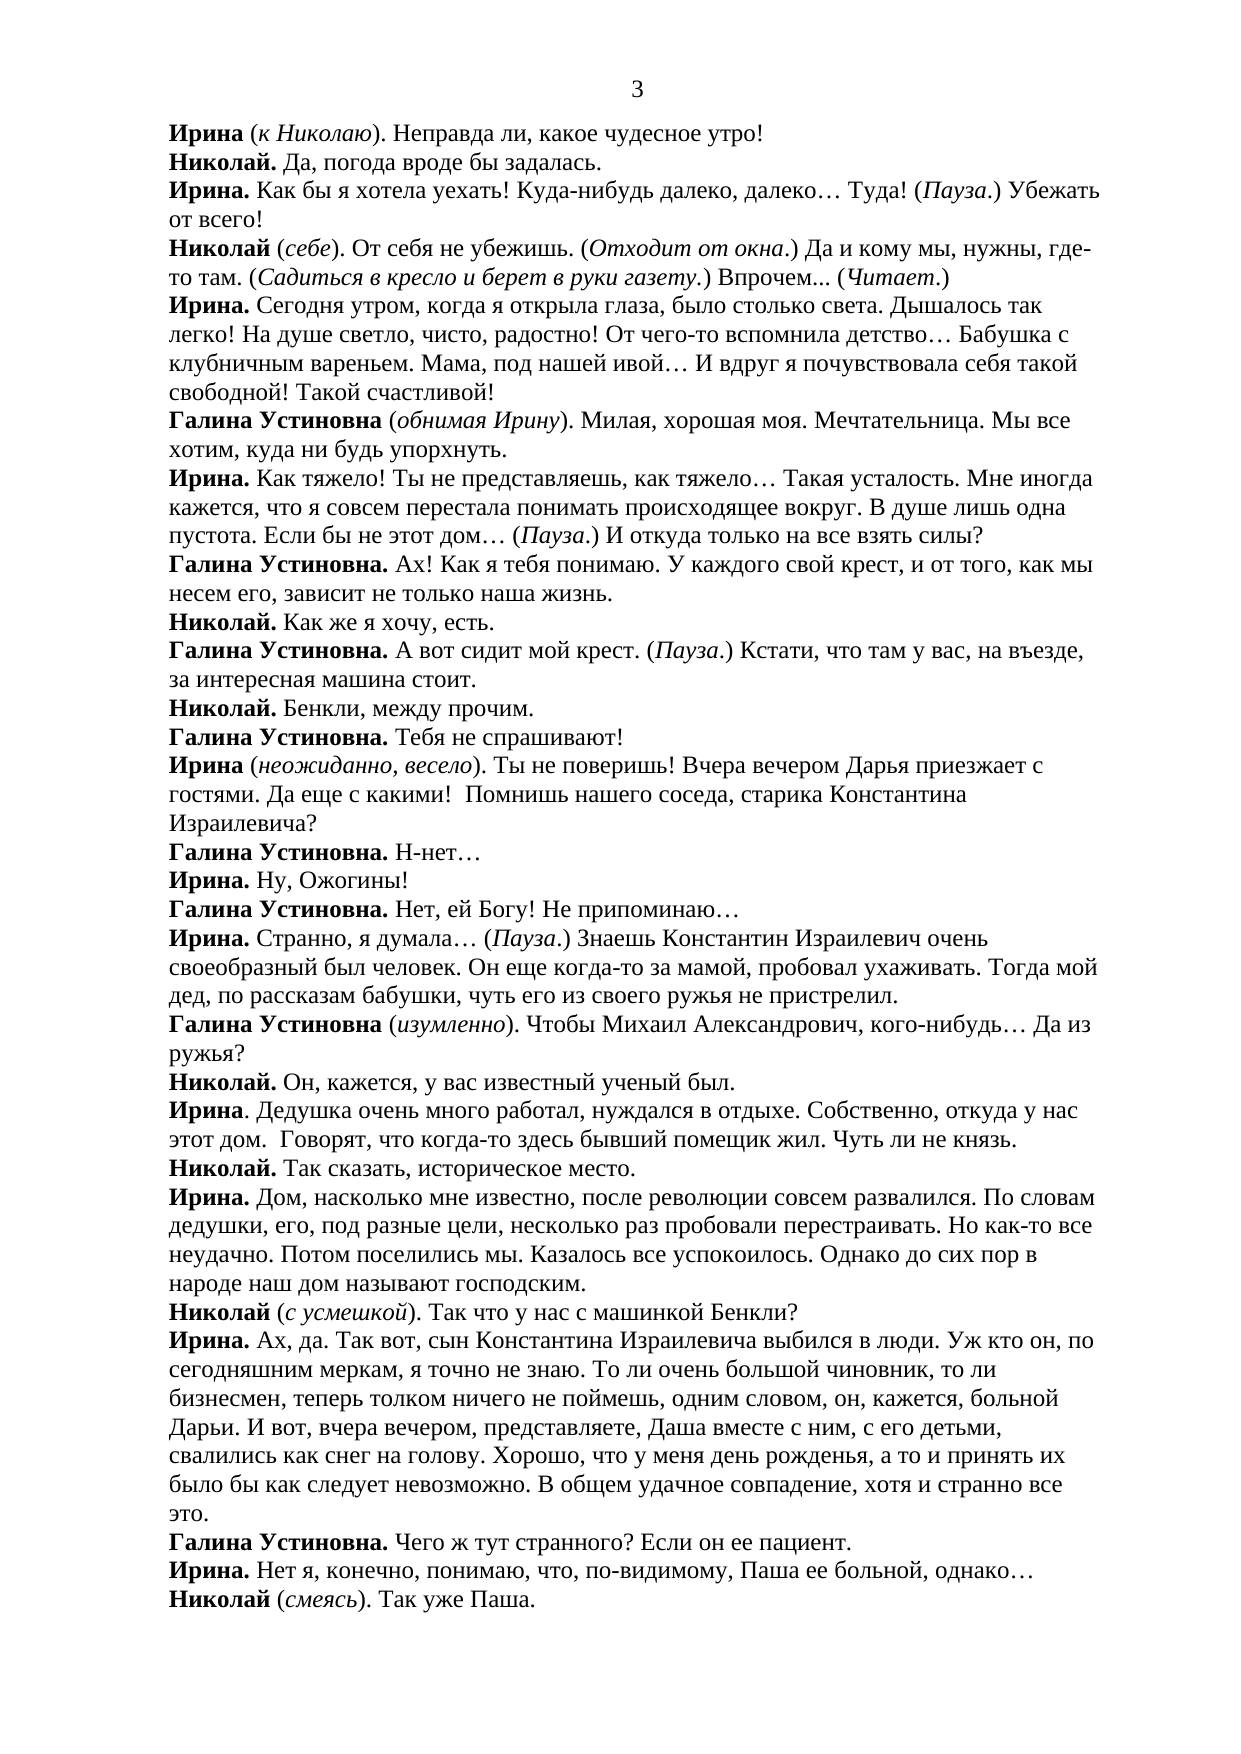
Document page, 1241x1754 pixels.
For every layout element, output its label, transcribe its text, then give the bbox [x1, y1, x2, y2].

text Галина Устиновна (изумленно). Чтобы Михаил Александрович, кого-нибудь… Да из ружья? [169, 1009, 1106, 1067]
text Ирина. Дом, насколько мне известно, после революции совсем развалился. По словам дедушки, его, под разные цели, несколько раз пробовали перестраивать. Но как-то все неудачно. Потом поселились мы. Казалось все успокоилось. Однако до сих пор в народе наш дом называют господским. [169, 1182, 1106, 1297]
text Николай (с усмешкой). Так что у нас с машинкой Бенкли? [169, 1297, 1106, 1326]
text Ирина. Нет я, конечно, понимаю, что, по-видимому, Паша ее больной, однако… [169, 1556, 1106, 1584]
text Ирина. Как тяжело! Ты не представляешь, как тяжело… Такая усталость. Мне иногда кажется, что я совсем перестала понимать происходящее вокруг. В душе лишь одна пустота. Если бы не этот дом… (Пауза.) И откуда только на все взять силы? [169, 463, 1106, 549]
text Николай. Так сказать, историческое место. [169, 1153, 1106, 1182]
text Галина Устиновна. Нет, ей Богу! Не припоминаю… [169, 894, 1106, 923]
text Ирина. Дедушка очень много работал, нуждался в отдыхе. Собственно, откуда у нас этот дом. Говорят, что когда-то здесь бывший помещик жил. Чуть ли не князь. [169, 1096, 1106, 1153]
text Николай. Да, погода вроде бы задалась. [169, 147, 1106, 176]
text Галина Устиновна. Тебя не спрашивают! [169, 722, 1106, 751]
text Ирина. Ах, да. Так вот, сын Константина Израилевича выбился в люди. Уж кто он, по сегодняшним меркам, я точно не знаю. То ли очень большой чиновник, то ли бизнесмен, теперь толком ничего не поймешь, одним словом, он, кажется, больной Дарьи. И вот, вчера вечером, представляете, Даша вместе с ним, с его детьми, свалились как снег на голову. Хорошо, что у меня день рожденья, а то и принять их было бы как следует невозможно. В общем удачное совпадение, хотя и странно все это. [169, 1326, 1106, 1527]
text Николай (смеясь). Так уже Паша. [169, 1584, 1106, 1613]
text Николай. Как же я хочу, есть. [169, 607, 1106, 636]
text Ирина (неожиданно, весело). Ты не поверишь! Вчера вечером Дарья приезжает с гостями. Да еще с какими! Помнишь нашего соседа, старика Константина Израилевича? [169, 751, 1106, 837]
text Ирина. Сегодня утром, когда я открыла глаза, было столько света. Дышалось так легко! На душе светло, чисто, радостно! От чего-то вспомнила детство… Бабушка с клубничным вареньем. Мама, под нашей ивой… И вдруг я почувствовала себя такой свободной! Такой счастливой! [169, 291, 1106, 406]
text Галина Устиновна. Ах! Как я тебя понимаю. У каждого свой крест, и от того, как мы несем его, зависит не только наша жизнь. [169, 549, 1106, 607]
text Николай (себе). От себя не убежишь. (Отходит от окна.) Да и кому мы, нужны, где-то там. (Садиться в кресло и берет в руки газету.) Впрочем... (Читает.) [169, 233, 1106, 291]
text Ирина. Ну, Ожогины! [169, 866, 1106, 894]
text Ирина. Странно, я думала… (Пауза.) Знаешь Константин Израилевич очень своеобразный был человек. Он еще когда-то за мамой, пробовал ухаживать. Тогда мой дед, по рассказам бабушки, чуть его из своего ружья не пристрелил. [169, 923, 1106, 1009]
text Галина Устиновна. Н-нет… [169, 837, 1106, 866]
text Ирина (к Николаю). Неправда ли, какое чудесное утро! [169, 118, 1106, 147]
text Галина Устиновна. Чего ж тут странного? Если он ее пациент. [169, 1527, 1106, 1556]
text Галина Устиновна (обнимая Ирину). Милая, хорошая моя. Мечтательница. Мы все хотим, куда ни будь упорхнуть. [169, 406, 1106, 463]
text Николай. Он, кажется, у вас известный ученый был. [169, 1067, 1106, 1096]
text Николай. Бенкли, между прочим. [169, 693, 1106, 722]
text Галина Устиновна. А вот сидит мой крест. (Пауза.) Кстати, что там у вас, на въезде, за интересная машина стоит. [169, 636, 1106, 693]
text Ирина. Как бы я хотела уехать! Куда-нибудь далеко, далеко… Туда! (Пауза.) Убежать от всего! [169, 176, 1106, 233]
